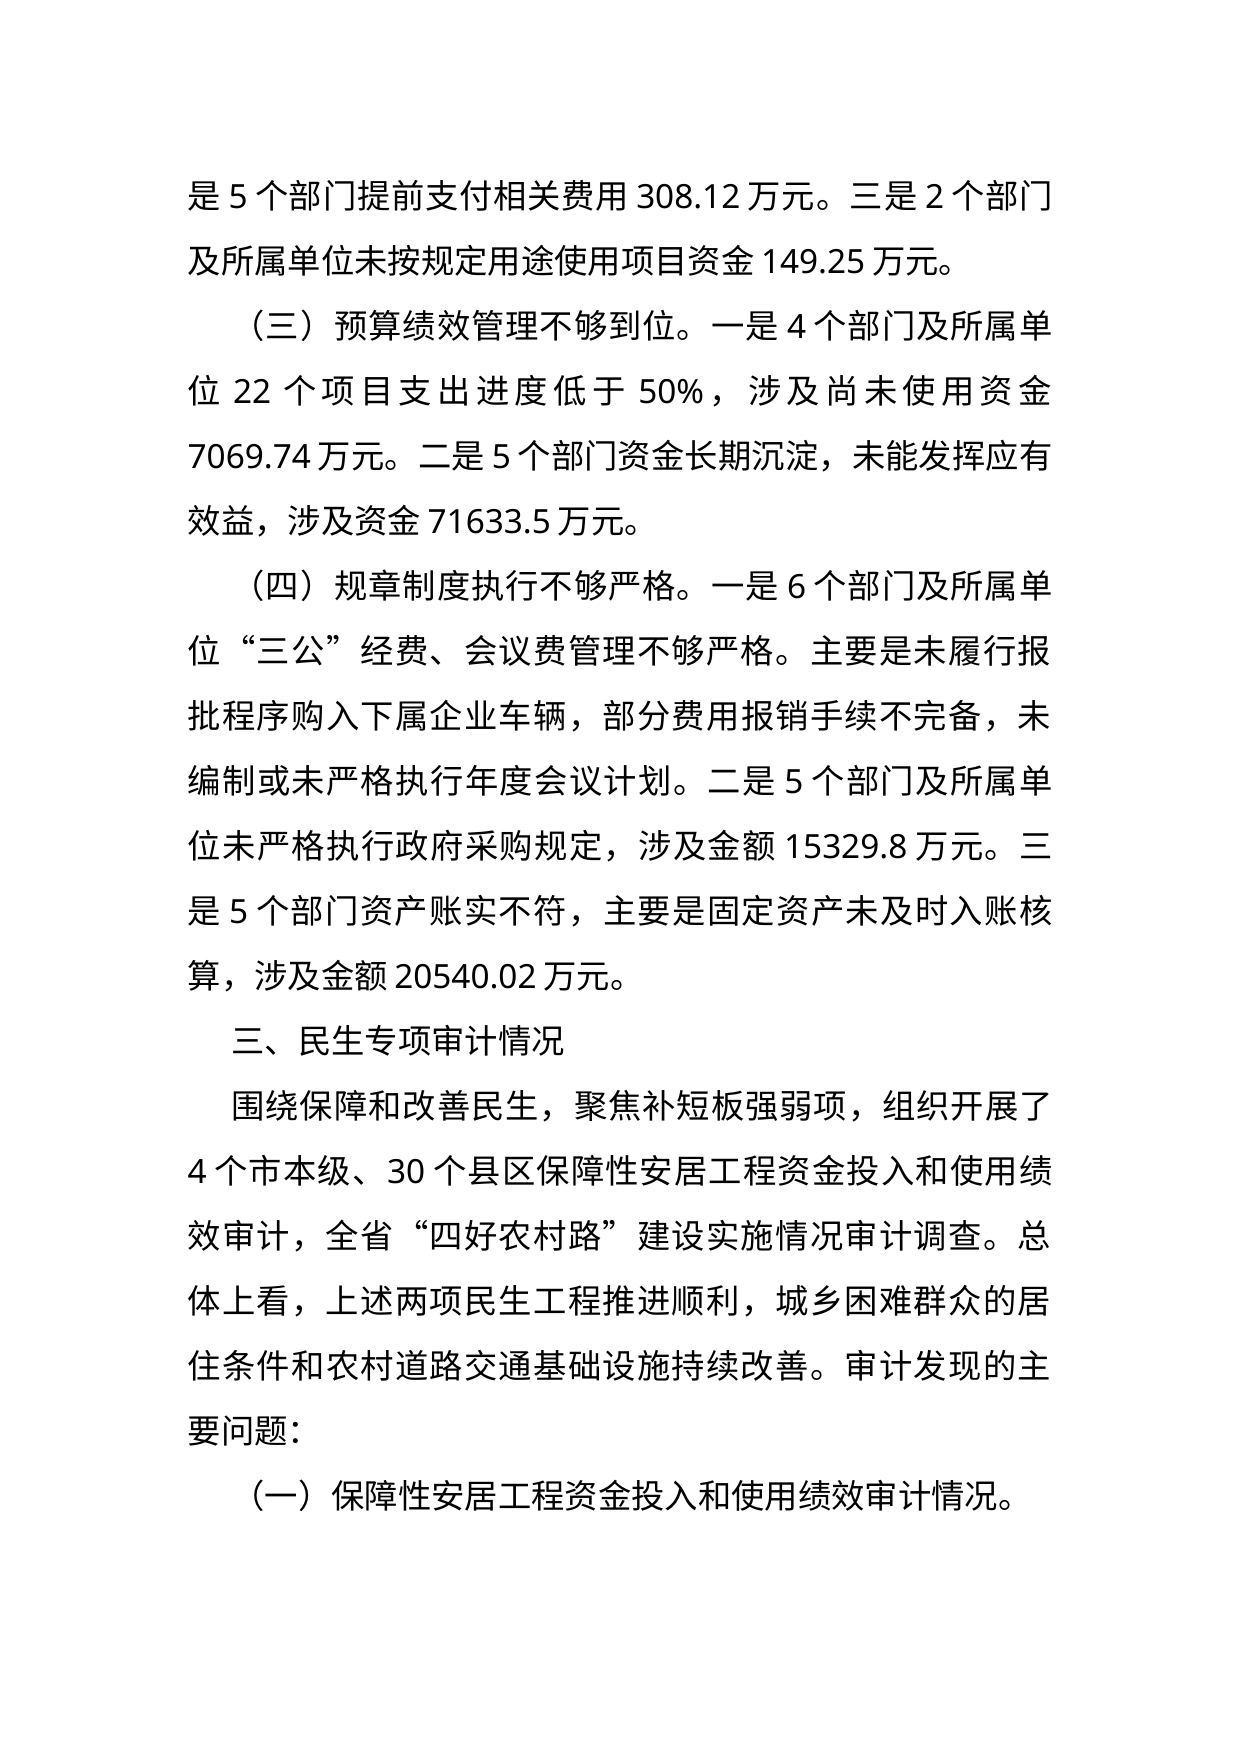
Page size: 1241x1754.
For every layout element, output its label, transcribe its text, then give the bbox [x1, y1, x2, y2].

text 围绕保障和改善民生，聚焦补短板强弱项，组织开展了4个市本级、30个县区保障性安居工程资金投入和使用绩效审计，全省“四好农村路”建设实施情况审计调查。总体上看，上述两项民生工程推进顺利，城乡困难群众的居住条件和农村道路交通基础设施持续改善。审计发现的主要问题： [187, 1072, 1053, 1462]
text （三）预算绩效管理不够到位。一是4个部门及所属单位22个项目支出进度低于50%，涉及尚未使用资金7069.74万元。二是5个部门资金长期沉淀，未能发挥应有效益，涉及资金71633.5万元。 [187, 292, 1053, 552]
text 三、民生专项审计情况 [187, 1007, 1053, 1072]
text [187, 162, 1053, 292]
text （一）保障性安居工程资金投入和使用绩效审计情况。 [187, 1462, 1053, 1527]
text （四）规章制度执行不够严格。一是6个部门及所属单位“三公”经费、会议费管理不够严格。主要是未履行报批程序购入下属企业车辆，部分费用报销手续不完备，未编制或未严格执行年度会议计划。二是5个部门及所属单位未严格执行政府采购规定，涉及金额15329.8万元。三是5个部门资产账实不符，主要是固定资产未及时入账核算，涉及金额20540.02万元。 [187, 552, 1053, 1007]
